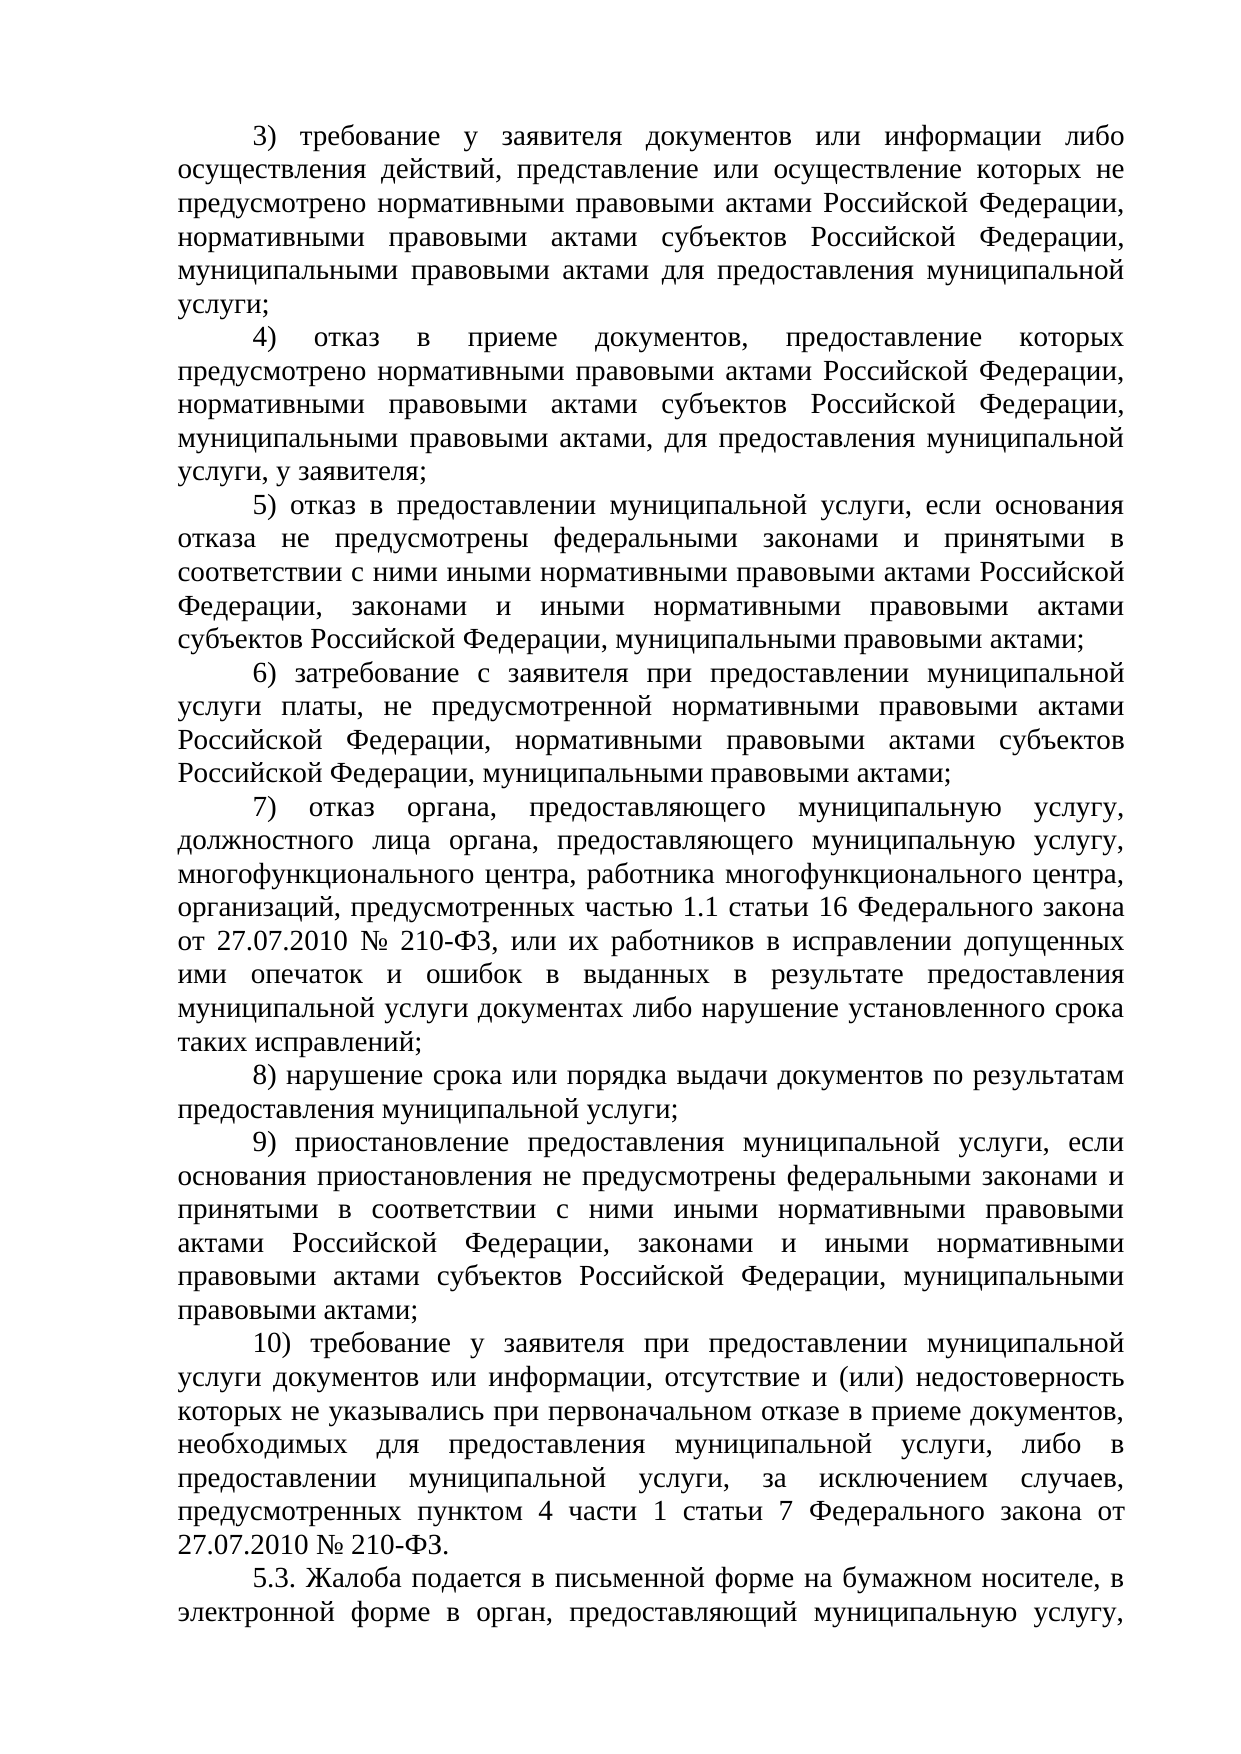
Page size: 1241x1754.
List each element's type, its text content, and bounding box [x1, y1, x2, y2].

text 4) отказ в приеме документов, предоставление которых предусмотрено нормативными правовыми актами Российской Федерации, нормативными правовыми актами субъектов Российской Федерации, муниципальными правовыми актами, для предоставления муниципальной услуги, у заявителя; [177, 319, 1125, 487]
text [177, 1560, 1125, 1627]
text 6) затребование с заявителя при предоставлении муниципальной услуги платы, не предусмотренной нормативными правовыми актами Российской Федерации, нормативными правовыми актами субъектов Российской Федерации, муниципальными правовыми актами; [177, 655, 1125, 789]
text 7) отказ органа, предоставляющего муниципальную услугу, должностного лица органа, предоставляющего муниципальную услугу, многофункционального центра, работника многофункционального центра, организаций, предусмотренных частью 1.1 статьи 16 Федерального закона от 27.07.2010 № 210-ФЗ, или их работников в исправлении допущенных ими опечаток и ошибок в выданных в результате предоставления муниципальной услуги документах либо нарушение установленного срока таких исправлений; [177, 789, 1125, 1057]
text 3) требование у заявителя документов или информации либо осуществления действий, представление или осуществление которых не предусмотрено нормативными правовыми актами Российской Федерации, нормативными правовыми актами субъектов Российской Федерации, муниципальными правовыми актами для предоставления муниципальной услуги; [177, 118, 1125, 319]
text 5) отказ в предоставлении муниципальной услуги, если основания отказа не предусмотрены федеральными законами и принятыми в соответствии с ними иными нормативными правовыми актами Российской Федерации, законами и иными нормативными правовыми актами субъектов Российской Федерации, муниципальными правовыми актами; [177, 487, 1125, 655]
text 8) нарушение срока или порядка выдачи документов по результатам предоставления муниципальной услуги; [177, 1057, 1125, 1124]
text 10) требование у заявителя при предоставлении муниципальной услуги документов или информации, отсутствие и (или) недостоверность которых не указывались при первоначальном отказе в приеме документов, необходимых для предоставления муниципальной услуги, либо в предоставлении муниципальной услуги, за исключением случаев, предусмотренных пунктом 4 части 1 статьи 7 Федерального закона от 27.07.2010 № 210-ФЗ. [177, 1326, 1125, 1560]
text 9) приостановление предоставления муниципальной услуги, если основания приостановления не предусмотрены федеральными законами и принятыми в соответствии с ними иными нормативными правовыми актами Российской Федерации, законами и иными нормативными правовыми актами субъектов Российской Федерации, муниципальными правовыми актами; [177, 1124, 1125, 1326]
